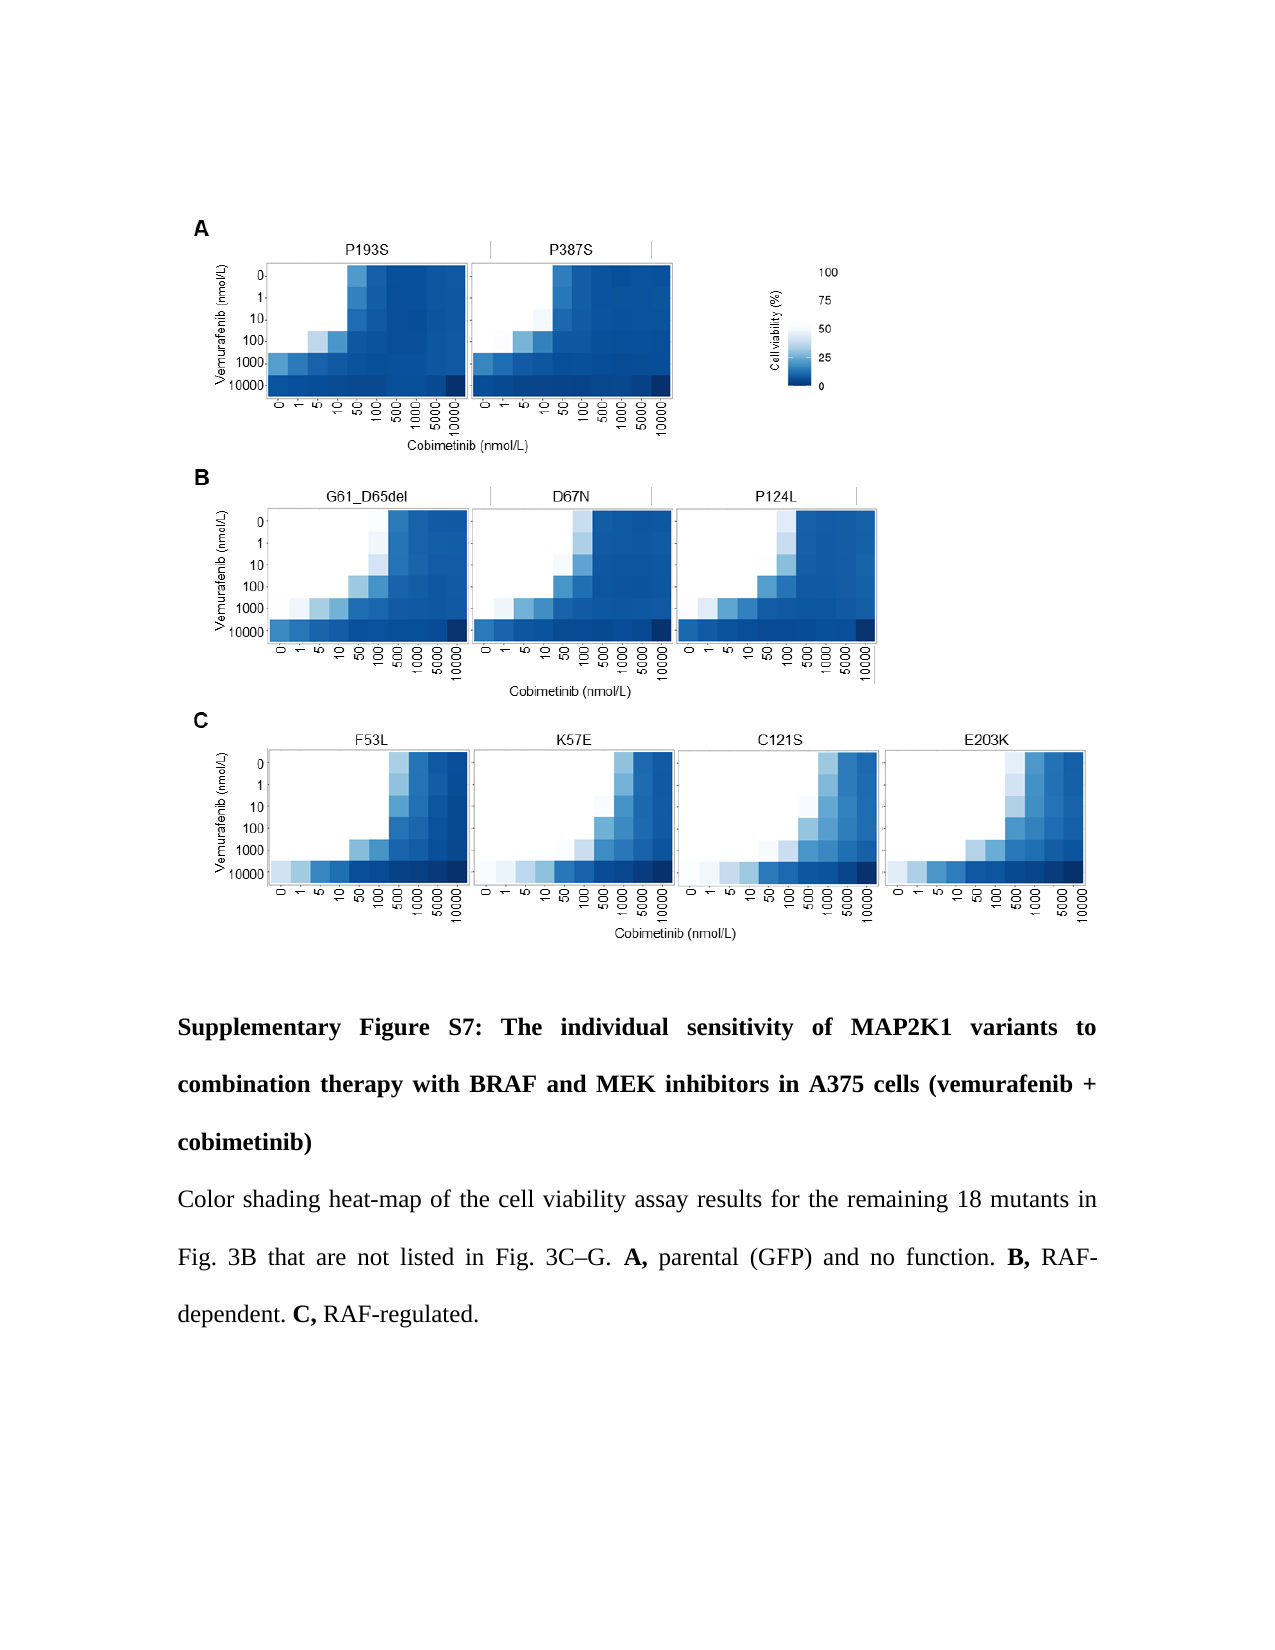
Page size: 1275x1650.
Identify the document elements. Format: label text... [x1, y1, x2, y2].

text Supplementary Figure S7: The individual sensitivity of MAP2K1 variants to combination therapy with BRAF and MEK inhibitors in A375 cells (vemurafenib + cobimetinib) [177, 1012, 1098, 1156]
picture [178, 206, 1098, 949]
text Color shading heat-map of the cell viability assay results for the remaining 18 mutants in Fig. 3B that are not listed in Fig. 3C–G. A, parental (GFP) and no function. B, RAF-dependent. C, RAF-regulated. [177, 1184, 1098, 1328]
